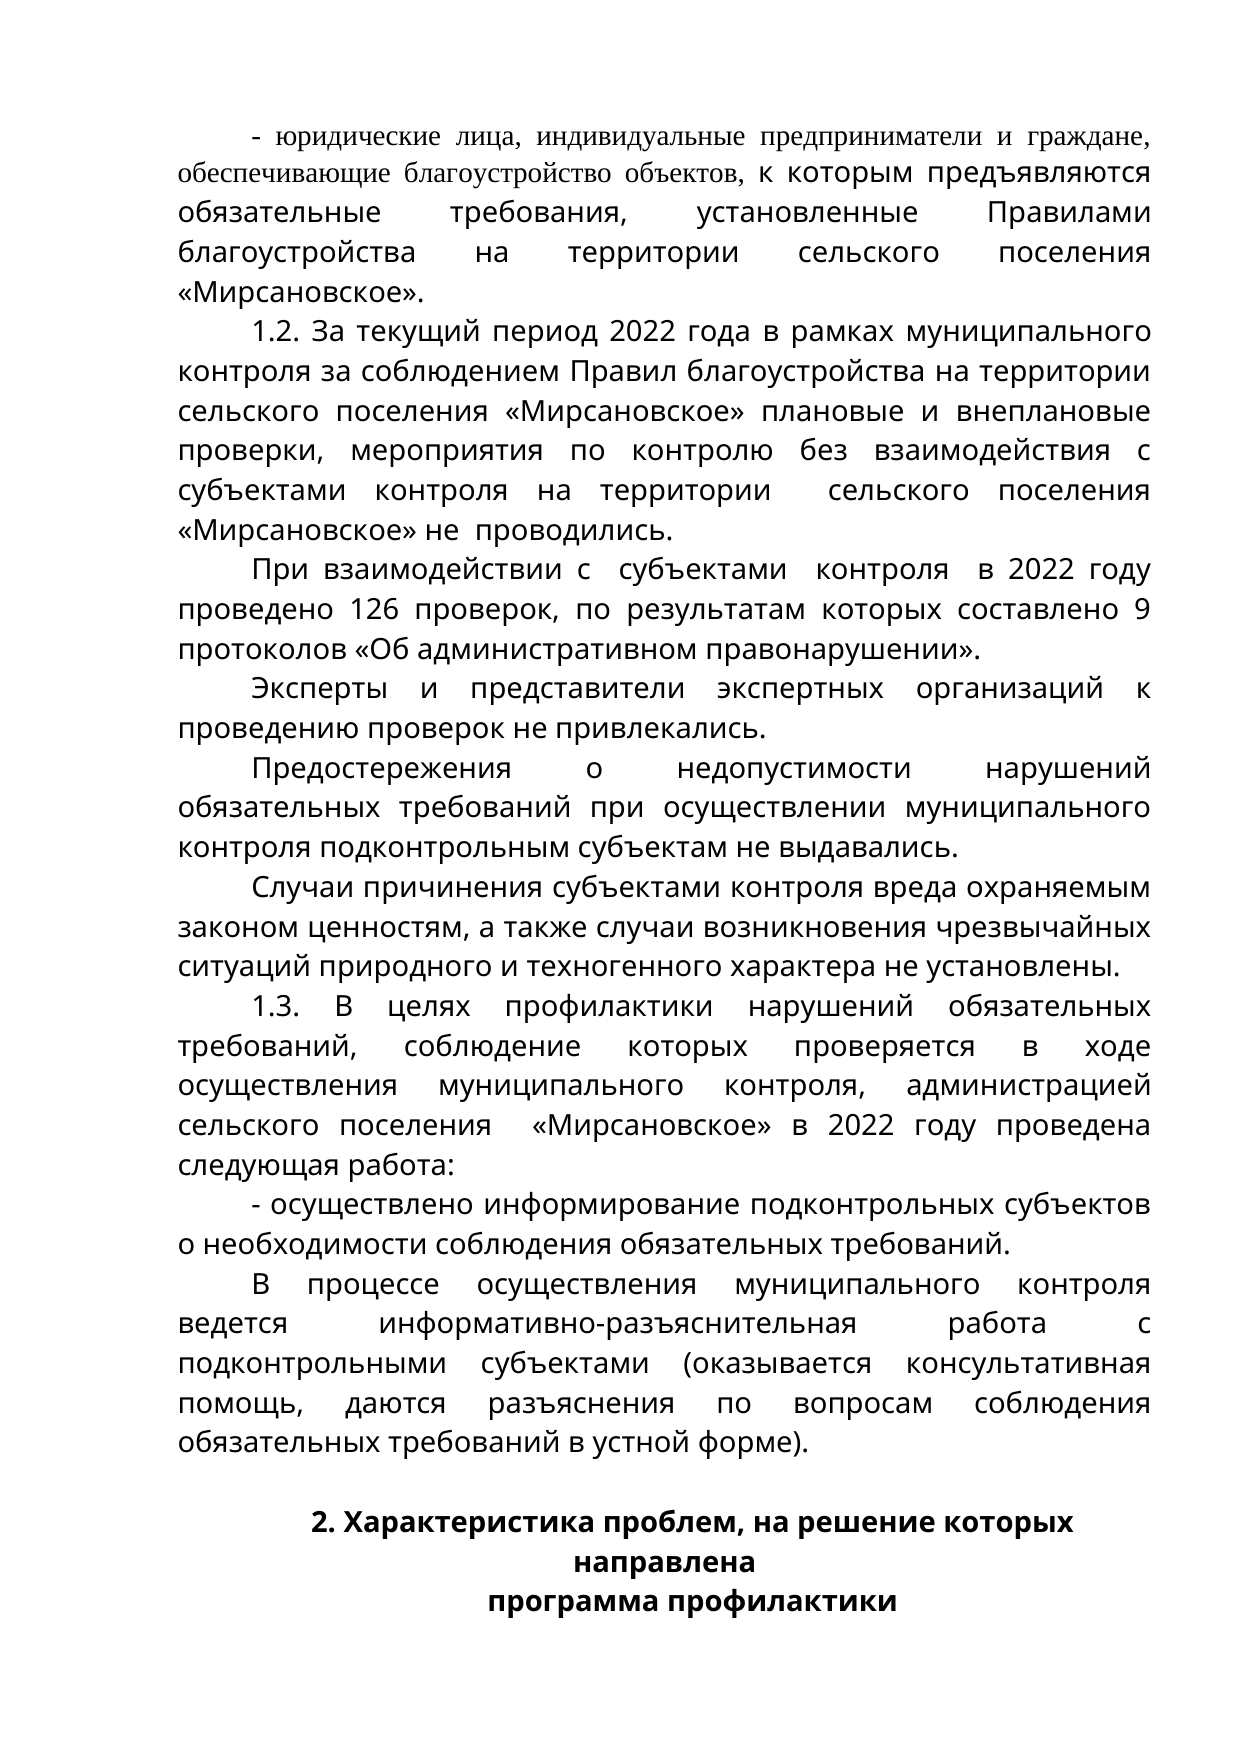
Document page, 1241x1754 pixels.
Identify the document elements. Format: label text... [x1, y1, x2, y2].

text Эксперты и представители экспертных организаций к проведению проверок не привлекались. [177, 668, 1152, 747]
text В процессе осуществления муниципального контроля ведется информативно-разъяснительная работа с подконтрольными субъектами (оказывается консультативная помощь, даются разъяснения по вопросам соблюдения обязательных требований в устной форме). [177, 1263, 1152, 1461]
text 1.2. За текущий период 2022 года в рамках муниципального контроля за соблюдением Правил благоустройства на территории сельского поселения «Мирсановское» плановые и внеплановые проверки, мероприятия по контролю без взаимодействия с субъектами контроля на территории сельского поселения «Мирсановское» не проводились. [177, 311, 1152, 549]
text Предостережения о недопустимости нарушений обязательных требований при осуществлении муниципального контроля подконтрольным субъектам не выдавались. [177, 747, 1152, 866]
text При взаимодействии с субъектами контроля в 2022 году проведено 126 проверок, по результатам которых составлено 9 протоколов «Об административном правонарушении». [177, 549, 1152, 668]
text - юридические лица, индивидуальные предприниматели и граждане, обеспечивающие благоустройство объектов, к которым предъявляются обязательные требования, установленные Правилами благоустройства на территории сельского поселения «Мирсановское». [177, 118, 1152, 311]
text - осуществлено информирование подконтрольных субъектов о необходимости соблюдения обязательных требований. [177, 1184, 1152, 1263]
text Случаи причинения субъектами контроля вреда охраняемым законом ценностям, а также случаи возникновения чрезвычайных ситуаций природного и техногенного характера не установлены. [177, 866, 1152, 985]
text программа профилактики [177, 1581, 1152, 1620]
text 2. Характеристика проблем, на решение которых направлена [177, 1501, 1152, 1581]
text 1.3. В целях профилактики нарушений обязательных требований, соблюдение которых проверяется в ходе осуществления муниципального контроля, администрацией сельского поселения «Мирсановское» в 2022 году проведена следующая работа: [177, 985, 1152, 1184]
